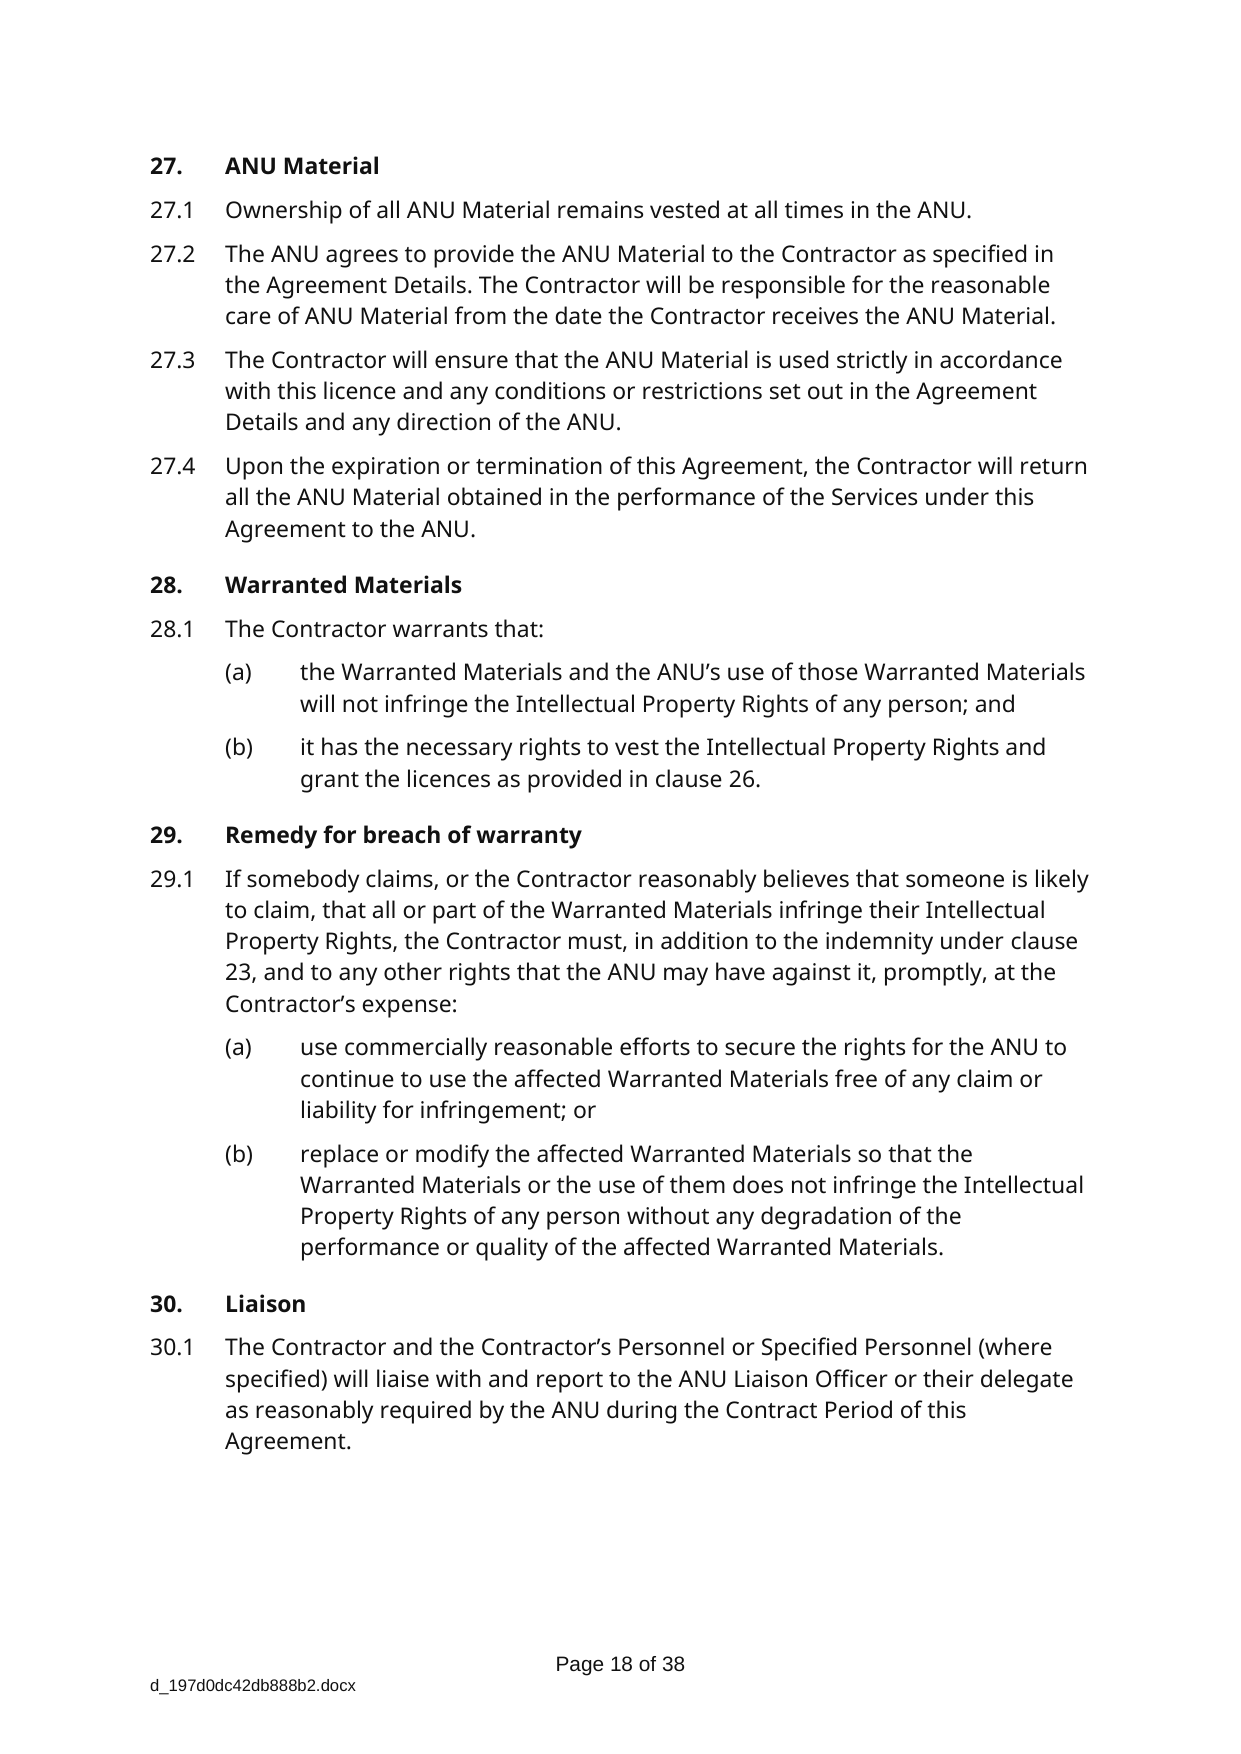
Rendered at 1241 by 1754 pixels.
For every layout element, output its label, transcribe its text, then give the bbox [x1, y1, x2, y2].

subtitle The Contractor and the Contractor’s Personnel or Specified Personnel (where specified) will liaise with and report to the ANU Liaison Officer or their delegate as reasonably required by the ANU during the Contract Period of this Agreement. [150, 1331, 1090, 1456]
subtitle the Warranted Materials and the ANU’s use of those Warranted Materials will not infringe the Intellectual Property Rights of any person; and [225, 656, 1090, 719]
subtitle The Contractor warrants that: [150, 612, 1090, 644]
subtitle ANU Material [150, 150, 1090, 181]
subtitle replace or modify the affected Warranted Materials so that the Warranted Materials or the use of them does not infringe the Intellectual Property Rights of any person without any degradation of the performance or quality of the affected Warranted Materials. [225, 1137, 1090, 1262]
subtitle The Contractor will ensure that the ANU Material is used strictly in accordance with this licence and any conditions or restrictions set out in the Agreement Details and any direction of the ANU. [150, 344, 1090, 437]
subtitle Remedy for breach of warranty [150, 819, 1090, 850]
subtitle Liaison [150, 1287, 1090, 1319]
subtitle Upon the expiration or termination of this Agreement, the Contractor will return all the ANU Material obtained in the performance of the Services under this Agreement to the ANU. [150, 450, 1090, 544]
subtitle Ownership of all ANU Material remains vested at all times in the ANU. [150, 194, 1090, 225]
subtitle use commercially reasonable efforts to secure the rights for the ANU to continue to use the affected Warranted Materials free of any claim or liability for infringement; or [225, 1031, 1090, 1125]
subtitle Warranted Materials [150, 569, 1090, 600]
subtitle The ANU agrees to provide the ANU Material to the Contractor as specified in the Agreement Details. The Contractor will be responsible for the reasonable care of ANU Material from the date the Contractor receives the ANU Material. [150, 237, 1090, 331]
subtitle If somebody claims, or the Contractor reasonably believes that someone is likely to claim, that all or part of the Warranted Materials infringe their Intellectual Property Rights, the Contractor must, in addition to the indemnity under clause 23, and to any other rights that the ANU may have against it, promptly, at the Contractor’s expense: [150, 862, 1090, 1019]
subtitle it has the necessary rights to vest the Intellectual Property Rights and grant the licences as provided in clause 26. [225, 731, 1090, 794]
